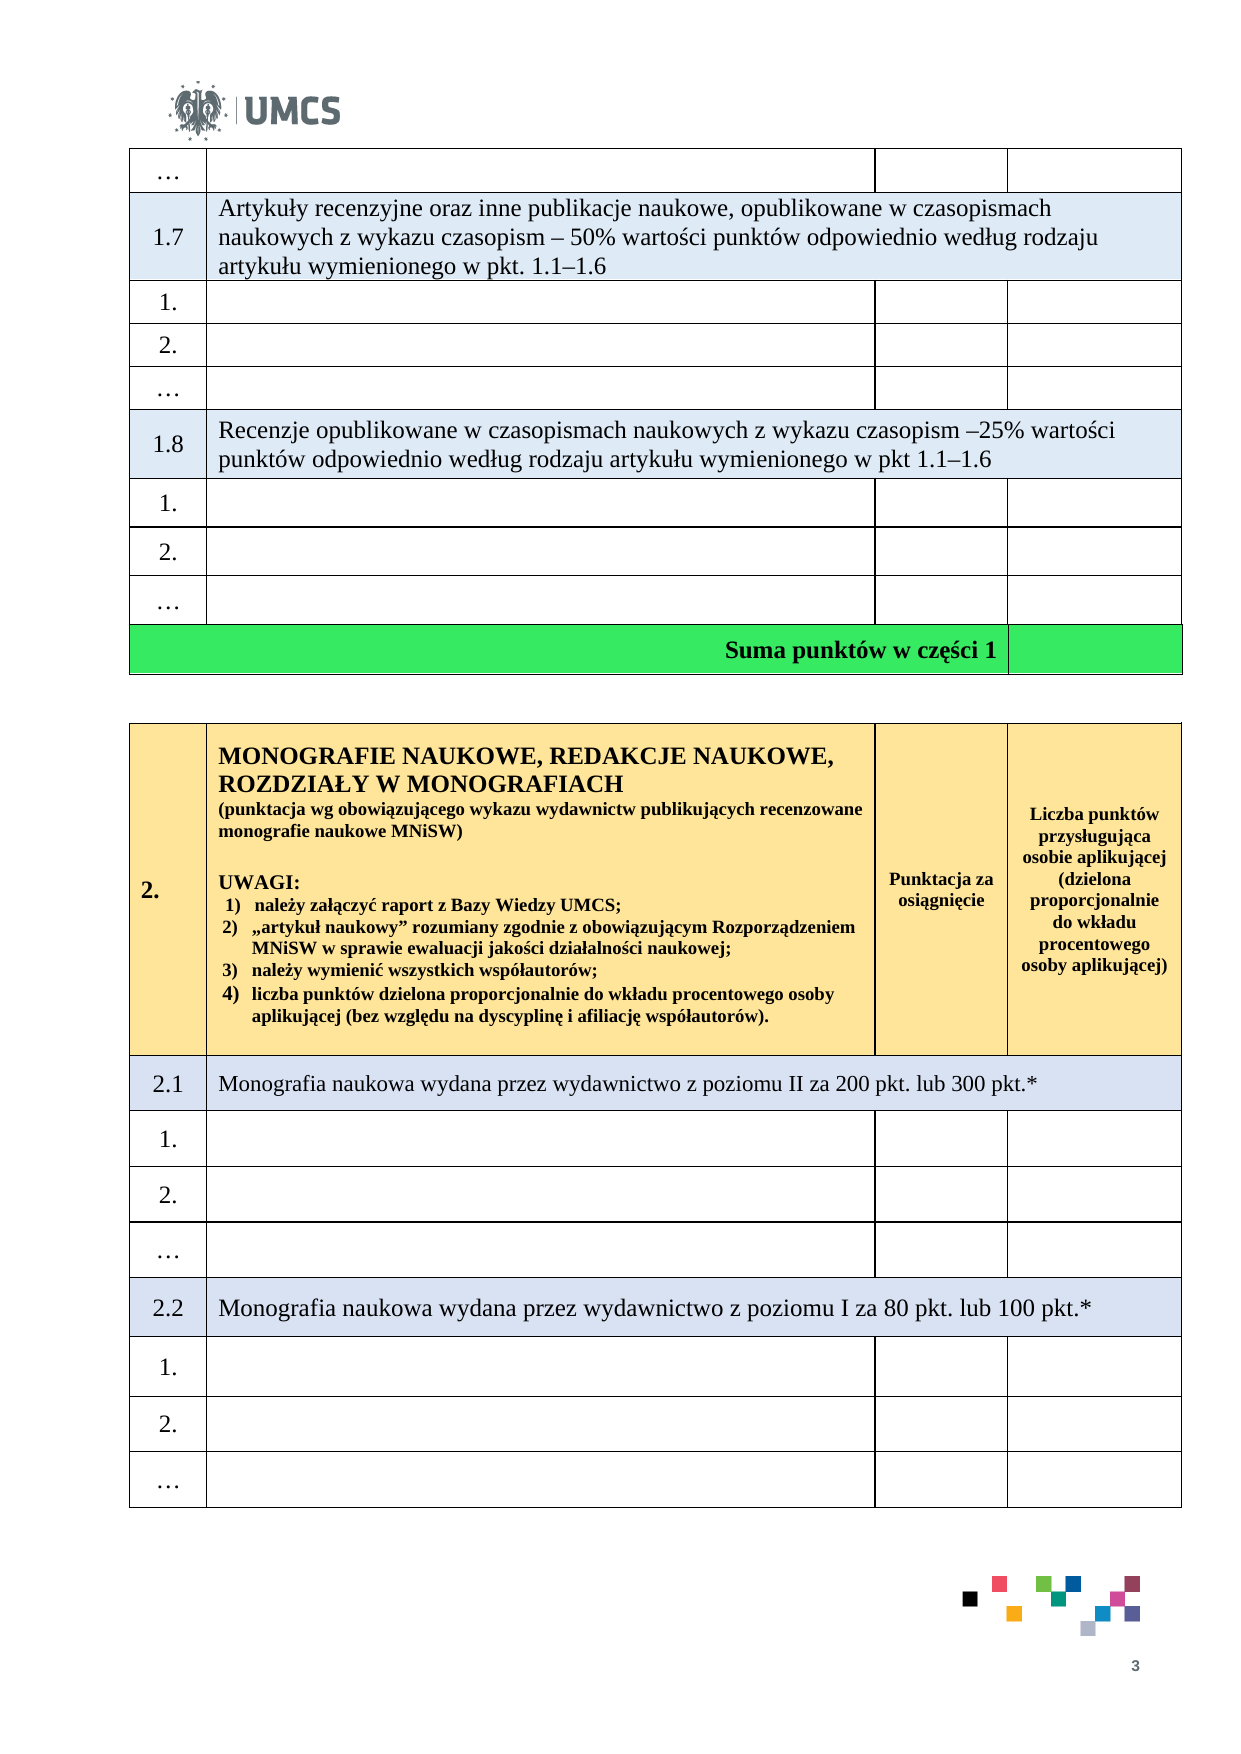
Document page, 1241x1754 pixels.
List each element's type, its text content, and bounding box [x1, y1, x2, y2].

table_cell 2. [130, 1167, 206, 1221]
table_cell … [130, 149, 206, 192]
table_cell [1008, 149, 1181, 192]
table_cell [207, 1167, 874, 1221]
table_cell [1008, 528, 1181, 575]
table_cell Suma punktów w części 1 [130, 625, 1008, 673]
table_cell [1008, 1167, 1181, 1221]
table_cell 1. [130, 281, 206, 323]
table_cell … [130, 576, 206, 624]
table_cell [1008, 479, 1181, 526]
table_cell … [130, 1223, 206, 1277]
table_cell [876, 528, 1007, 575]
table_cell 1.7 [130, 193, 206, 279]
picture [168, 81, 340, 141]
table_cell [207, 1111, 874, 1166]
table_cell [876, 281, 1007, 323]
table_cell [876, 324, 1007, 366]
table_cell … [130, 1452, 206, 1507]
table_cell [207, 367, 874, 409]
table_cell [876, 1337, 1007, 1396]
table_cell Recenzje opublikowane w czasopismach naukowych z wykazu czasopism –25% wartości punktów odpowiednio według rodzaju artykułu wymienionego w pkt 1.1–1.6 [207, 410, 1181, 478]
table_cell [1009, 625, 1182, 673]
table_cell [876, 1223, 1007, 1277]
table_cell 2.2 [130, 1278, 206, 1336]
table_cell 2. [130, 724, 206, 1055]
table_cell 2. [130, 528, 206, 575]
table_cell 2. [130, 324, 206, 366]
table_cell 1. [130, 1111, 206, 1166]
table_cell [876, 1111, 1007, 1166]
table_cell Liczba punktów przysługująca osobie aplikującej (dzielona proporcjonalnie do wkładu procentowego osoby aplikującej) [1008, 724, 1181, 1055]
table_cell [207, 1337, 874, 1396]
table_cell [1008, 1223, 1181, 1277]
table_cell [1008, 281, 1181, 323]
table_cell [1008, 576, 1181, 624]
table_cell [876, 367, 1007, 409]
table_cell [876, 1167, 1007, 1221]
table_cell [1008, 1337, 1181, 1396]
table_cell [876, 149, 1007, 192]
table_cell [207, 576, 874, 624]
table_cell [207, 1397, 874, 1451]
table_cell [1008, 1397, 1181, 1451]
table_cell [207, 479, 874, 526]
table_cell [207, 281, 874, 323]
table_cell [1008, 1111, 1181, 1166]
table_cell [207, 149, 874, 192]
table_cell Punktacja za osiągnięcie [876, 724, 1007, 1055]
table_cell [207, 324, 874, 366]
table_cell 2.1 [130, 1056, 206, 1110]
table_cell … [130, 367, 206, 409]
picture [962, 1576, 1140, 1636]
table_cell [129, 675, 1182, 723]
table_cell [207, 528, 874, 575]
table_cell Artykuły recenzyjne oraz inne publikacje naukowe, opublikowane w czasopismach naukowych z wykazu czasopism – 50% wartości punktów odpowiednio według rodzaju artykułu wymienionego w pkt. 1.1–1.6 [207, 193, 1181, 279]
table_cell [1008, 367, 1181, 409]
table_cell 2. [130, 1397, 206, 1451]
table_cell 1. [130, 1337, 206, 1396]
table_cell MONOGRAFIE NAUKOWE, REDAKCJE NAUKOWE, ROZDZIAŁY W MONOGRAFIACH (punktacja wg obowiązującego wykazu wydawnictw publikujących recenzowane monografie naukowe MNiSW) UWAGI: należy załączyć raport z Bazy Wiedzy UMCS; „artykuł naukowy” rozumiany zgodnie z obowiązującym Rozporządzeniem MNiSW w sprawie ewaluacji jakości działalności naukowej; należy wymienić wszystkich współautorów; liczba punktów dzielona proporcjonalnie do wkładu procentowego osoby aplikującej (bez względu na dyscyplinę i afiliację współautorów). [207, 724, 874, 1055]
table_cell [876, 1452, 1007, 1507]
table_cell Monografia naukowa wydana przez wydawnictwo z poziomu II za 200 pkt. lub 300 pkt.* [207, 1056, 1181, 1110]
table_cell 1. [130, 479, 206, 526]
table_cell [876, 479, 1007, 526]
table_cell [876, 1397, 1007, 1451]
table_cell [207, 1452, 874, 1507]
table_cell 1.8 [130, 410, 206, 478]
table_cell [1008, 1452, 1181, 1507]
table_cell [876, 576, 1007, 624]
table_cell Monografia naukowa wydana przez wydawnictwo z poziomu I za 80 pkt. lub 100 pkt.* [207, 1278, 1181, 1336]
table_cell [1008, 324, 1181, 366]
table_cell [207, 1223, 874, 1277]
